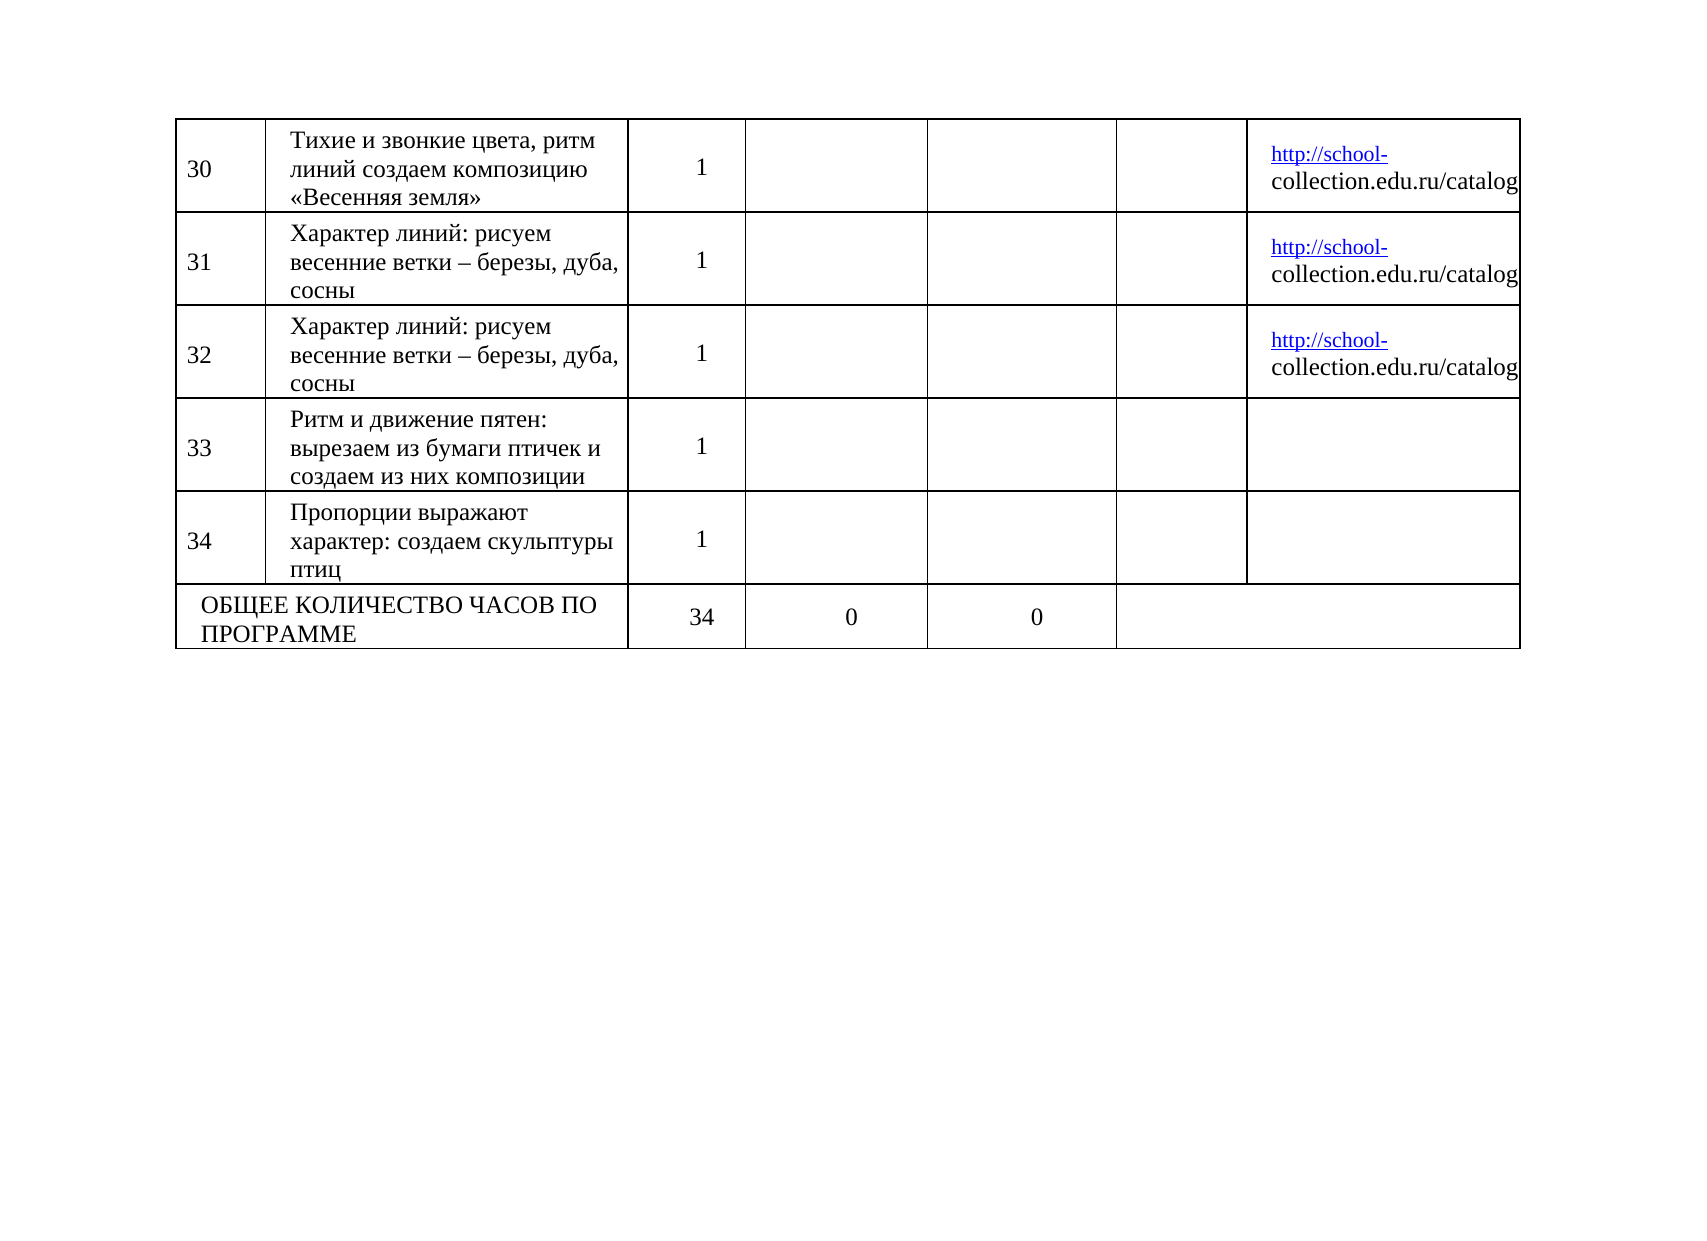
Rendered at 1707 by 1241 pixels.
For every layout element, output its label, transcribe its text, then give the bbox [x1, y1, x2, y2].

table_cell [1248, 120, 1519, 211]
table_cell Пропорции выражают характер: создаем скульптуры птиц [266, 492, 627, 583]
table_cell [1117, 120, 1246, 211]
table_cell 34 [629, 585, 745, 647]
table_cell ОБЩЕЕ КОЛИЧЕСТВО ЧАСОВ ПО ПРОГРАММЕ [177, 585, 627, 647]
table_cell [1117, 399, 1246, 490]
table_cell Характер линий: рисуем весенние ветки – березы, дуба, сосны [266, 213, 627, 304]
table_cell [1117, 585, 1519, 647]
table_cell 30 [177, 120, 265, 211]
table_cell [928, 213, 1116, 304]
table_cell 31 [177, 213, 265, 304]
table_cell [746, 120, 927, 211]
table_cell 1 [629, 306, 745, 397]
table_cell 32 [177, 306, 265, 397]
table_cell [746, 399, 927, 490]
table_cell 1 [629, 120, 745, 211]
table_cell [1248, 492, 1519, 583]
table_cell [1117, 492, 1246, 583]
table_cell [1248, 399, 1519, 490]
table_cell 0 [928, 585, 1116, 647]
table_cell [928, 120, 1116, 211]
table_cell [928, 492, 1116, 583]
table_cell 34 [177, 492, 265, 583]
table_cell [928, 399, 1116, 490]
table_cell [1117, 306, 1246, 397]
table_cell Тихие и звонкие цвета, ритм линий создаем композицию «Весенняя земля» [266, 120, 627, 211]
table_cell 33 [177, 399, 265, 490]
table_cell 0 [746, 585, 927, 647]
table_cell [746, 306, 927, 397]
table_cell Характер линий: рисуем весенние ветки – березы, дуба, сосны [266, 306, 627, 397]
table_cell Ритм и движение пятен: вырезаем из бумаги птичек и создаем из них композиции [266, 399, 627, 490]
table_cell 1 [629, 492, 745, 583]
table_cell http://school- collection.edu.ru/catalog [1248, 306, 1519, 397]
table_cell 1 [629, 213, 745, 304]
table_cell [928, 306, 1116, 397]
table_cell 1 [629, 399, 745, 490]
table_cell [1117, 213, 1246, 304]
table_cell [746, 492, 927, 583]
table_cell [746, 213, 927, 304]
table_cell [1248, 213, 1519, 304]
